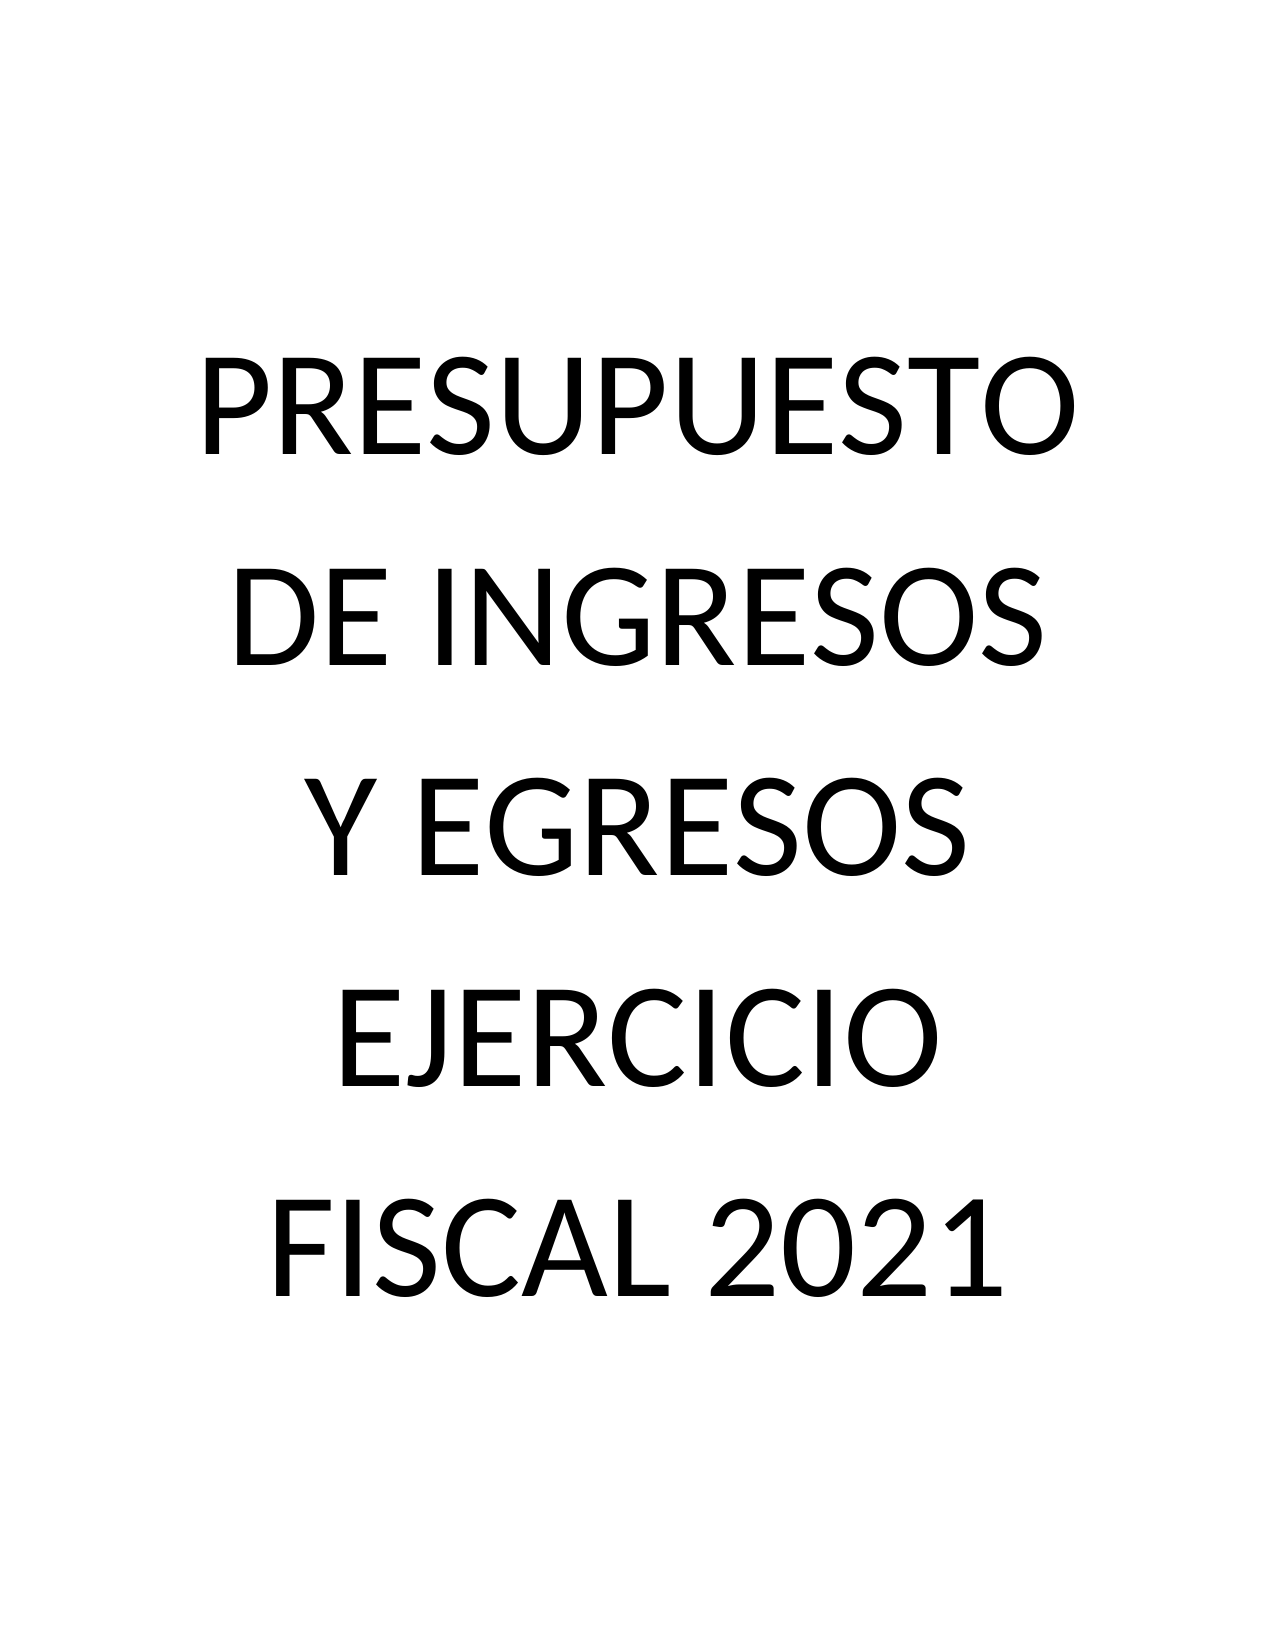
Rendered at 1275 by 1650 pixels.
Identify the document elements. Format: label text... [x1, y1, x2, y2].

text PRESUPUESTO DE INGRESOS Y EGRESOS EJERCICIO FISCAL 2021 [177, 309, 1098, 1334]
